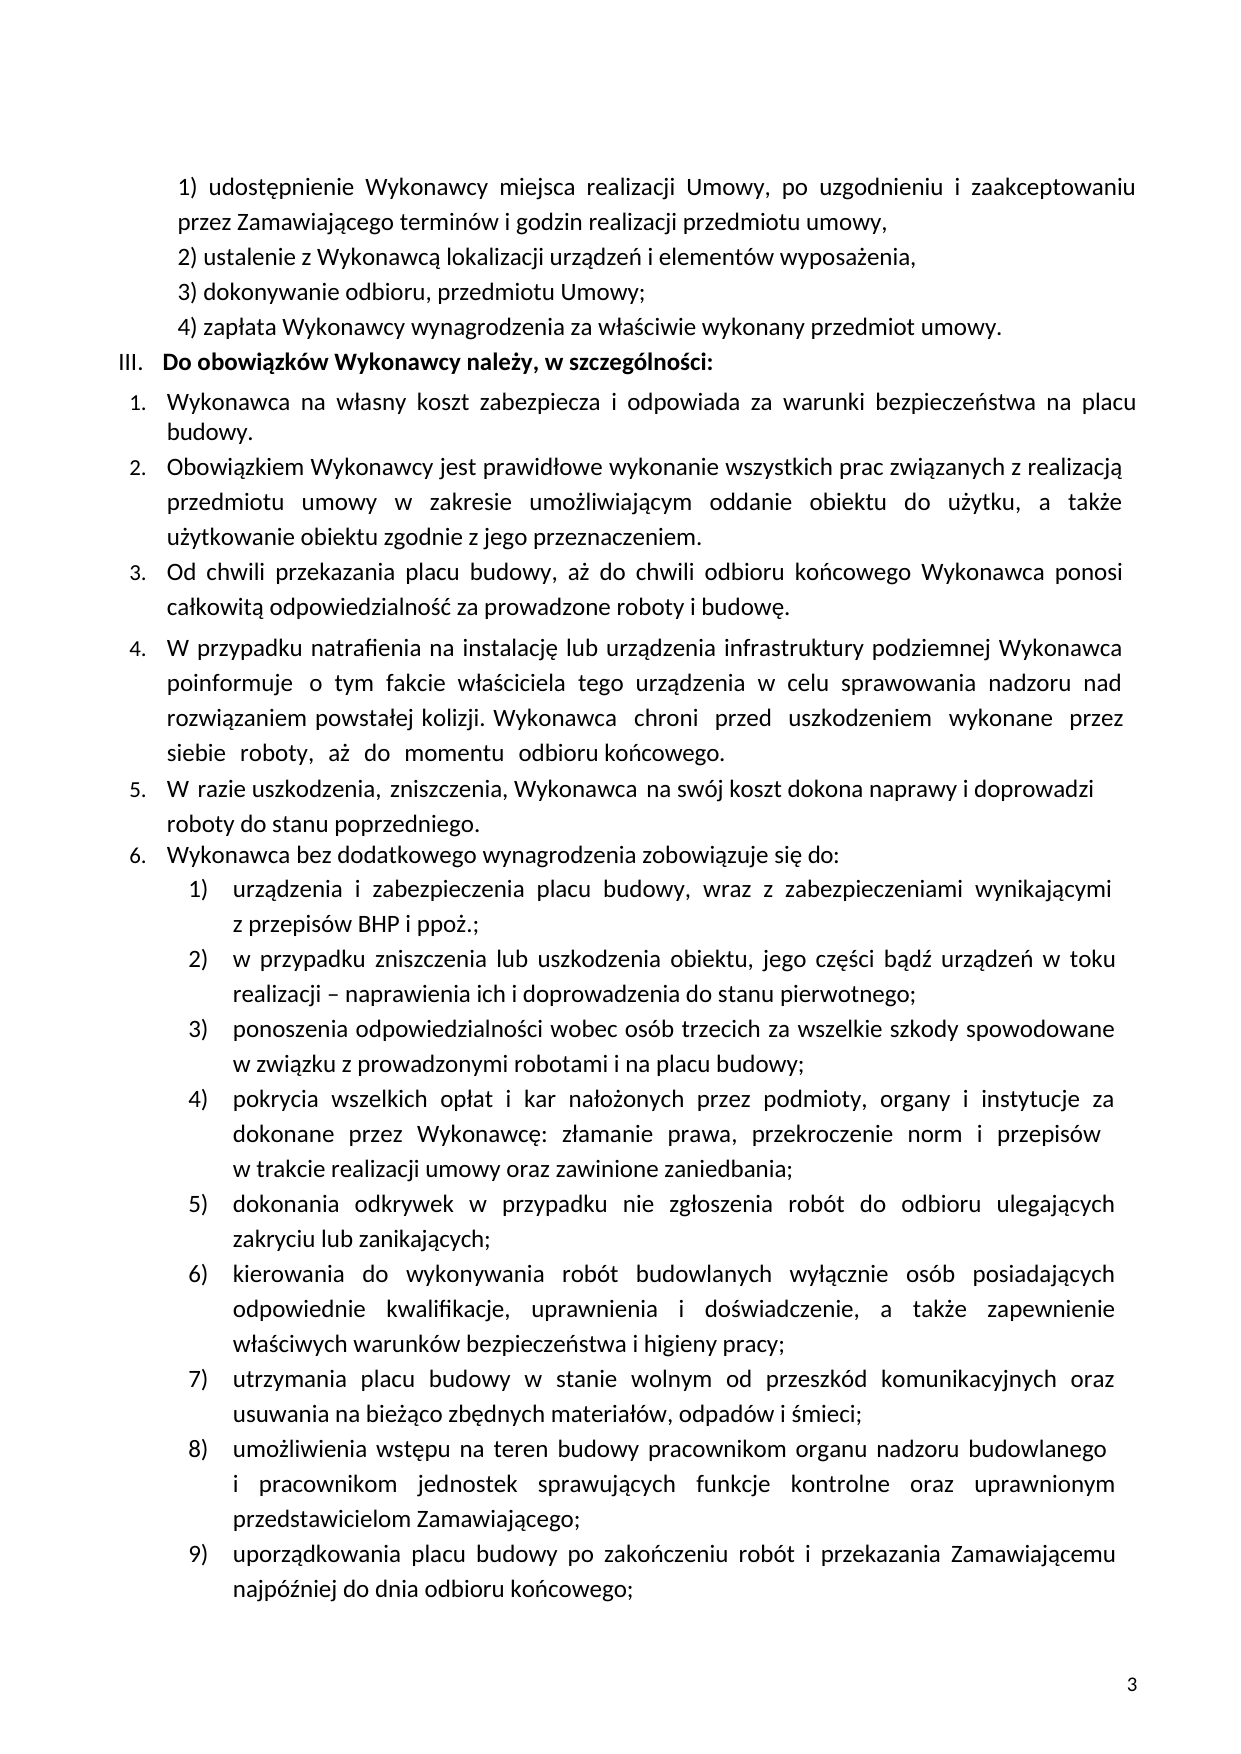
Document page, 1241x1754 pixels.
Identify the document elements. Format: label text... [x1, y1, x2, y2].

list pokrycia wszelkich opłat i kar nałożonych przez podmioty, organy i instytucje za dokonane przez Wykonawcę: złamanie prawa, przekroczenie norm i przepisów w trakcie realizacji umowy oraz zawinione zaniedbania; [188, 1083, 1116, 1183]
list kierowania do wykonywania robót budowlanych wyłącznie osób posiadających odpowiednie kwalifikacje, uprawnienia i doświadczenie, a także zapewnienie właściwych warunków bezpieczeństwa i higieny pracy; [188, 1258, 1116, 1358]
list utrzymania placu budowy w stanie wolnym od przeszkód komunikacyjnych oraz usuwania na bieżąco zbędnych materiałów, odpadów i śmieci; [188, 1363, 1116, 1428]
list urządzenia i zabezpieczenia placu budowy, wraz z zabezpieczeniami wynikającymi z przepisów BHP i ppoż.; [188, 873, 1124, 938]
text 4) zapłata Wykonawcy wynagrodzenia za właściwie wykonany przedmiot umowy. [177, 311, 1137, 342]
list uporządkowania placu budowy po zakończeniu robót i przekazania Zamawiającemu najpóźniej do dnia odbioru końcowego; [188, 1538, 1116, 1603]
text III. Do obowiązków Wykonawcy należy, w szczególności: [118, 346, 1137, 377]
list Od chwili przekazania placu budowy, aż do chwili odbioru końcowego Wykonawca ponosi całkowitą odpowiedzialność za prowadzone roboty i budowę. [129, 556, 1124, 621]
list Wykonawca na własny koszt zabezpiecza i odpowiada za warunki bezpieczeństwa na placu budowy. [129, 386, 1137, 447]
list Obowiązkiem Wykonawcy jest prawidłowe wykonanie wszystkich prac związanych z realizacją przedmiotu umowy w zakresie umożliwiającym oddanie obiektu do użytku, a także użytkowanie obiektu zgodnie z jego przeznaczeniem. [129, 451, 1124, 551]
text 3) dokonywanie odbioru, przedmiotu Umowy; [177, 276, 1137, 307]
list W razie uszkodzenia, zniszczenia, Wykonawca na swój koszt dokona naprawy i doprowadzi roboty do stanu poprzedniego. [129, 773, 1123, 838]
list w przypadku zniszczenia lub uszkodzenia obiektu, jego części bądź urządzeń w toku realizacji – naprawienia ich i doprowadzenia do stanu pierwotnego; [188, 943, 1117, 1008]
text 2) ustalenie z Wykonawcą lokalizacji urządzeń i elementów wyposażenia, [177, 241, 1137, 272]
list umożliwienia wstępu na teren budowy pracownikom organu nadzoru budowlanego i pracownikom jednostek sprawujących funkcje kontrolne oraz uprawnionym przedstawicielom Zamawiającego; [188, 1433, 1117, 1533]
list W przypadku natrafienia na instalację lub urządzenia infrastruktury podziemnej Wykonawca poinformuje o tym fakcie właściciela tego urządzenia w celu sprawowania nadzoru nad rozwiązaniem powstałej kolizji. Wykonawca chroni przed uszkodzeniem wykonane przez siebie roboty, aż do momentu odbioru końcowego. [129, 633, 1123, 768]
list ponoszenia odpowiedzialności wobec osób trzecich za wszelkie szkody spowodowane w związku z prowadzonymi robotami i na placu budowy; [188, 1013, 1116, 1078]
list Wykonawca bez dodatkowego wynagrodzenia zobowiązuje się do: [129, 843, 1137, 869]
text 1) udostępnienie Wykonawcy miejsca realizacji Umowy, po uzgodnieniu i zaakceptowaniu przez Zamawiającego terminów i godzin realizacji przedmiotu umowy, [177, 171, 1137, 237]
list dokonania odkrywek w przypadku nie zgłoszenia robót do odbioru ulegających zakryciu lub zanikających; [188, 1188, 1116, 1253]
